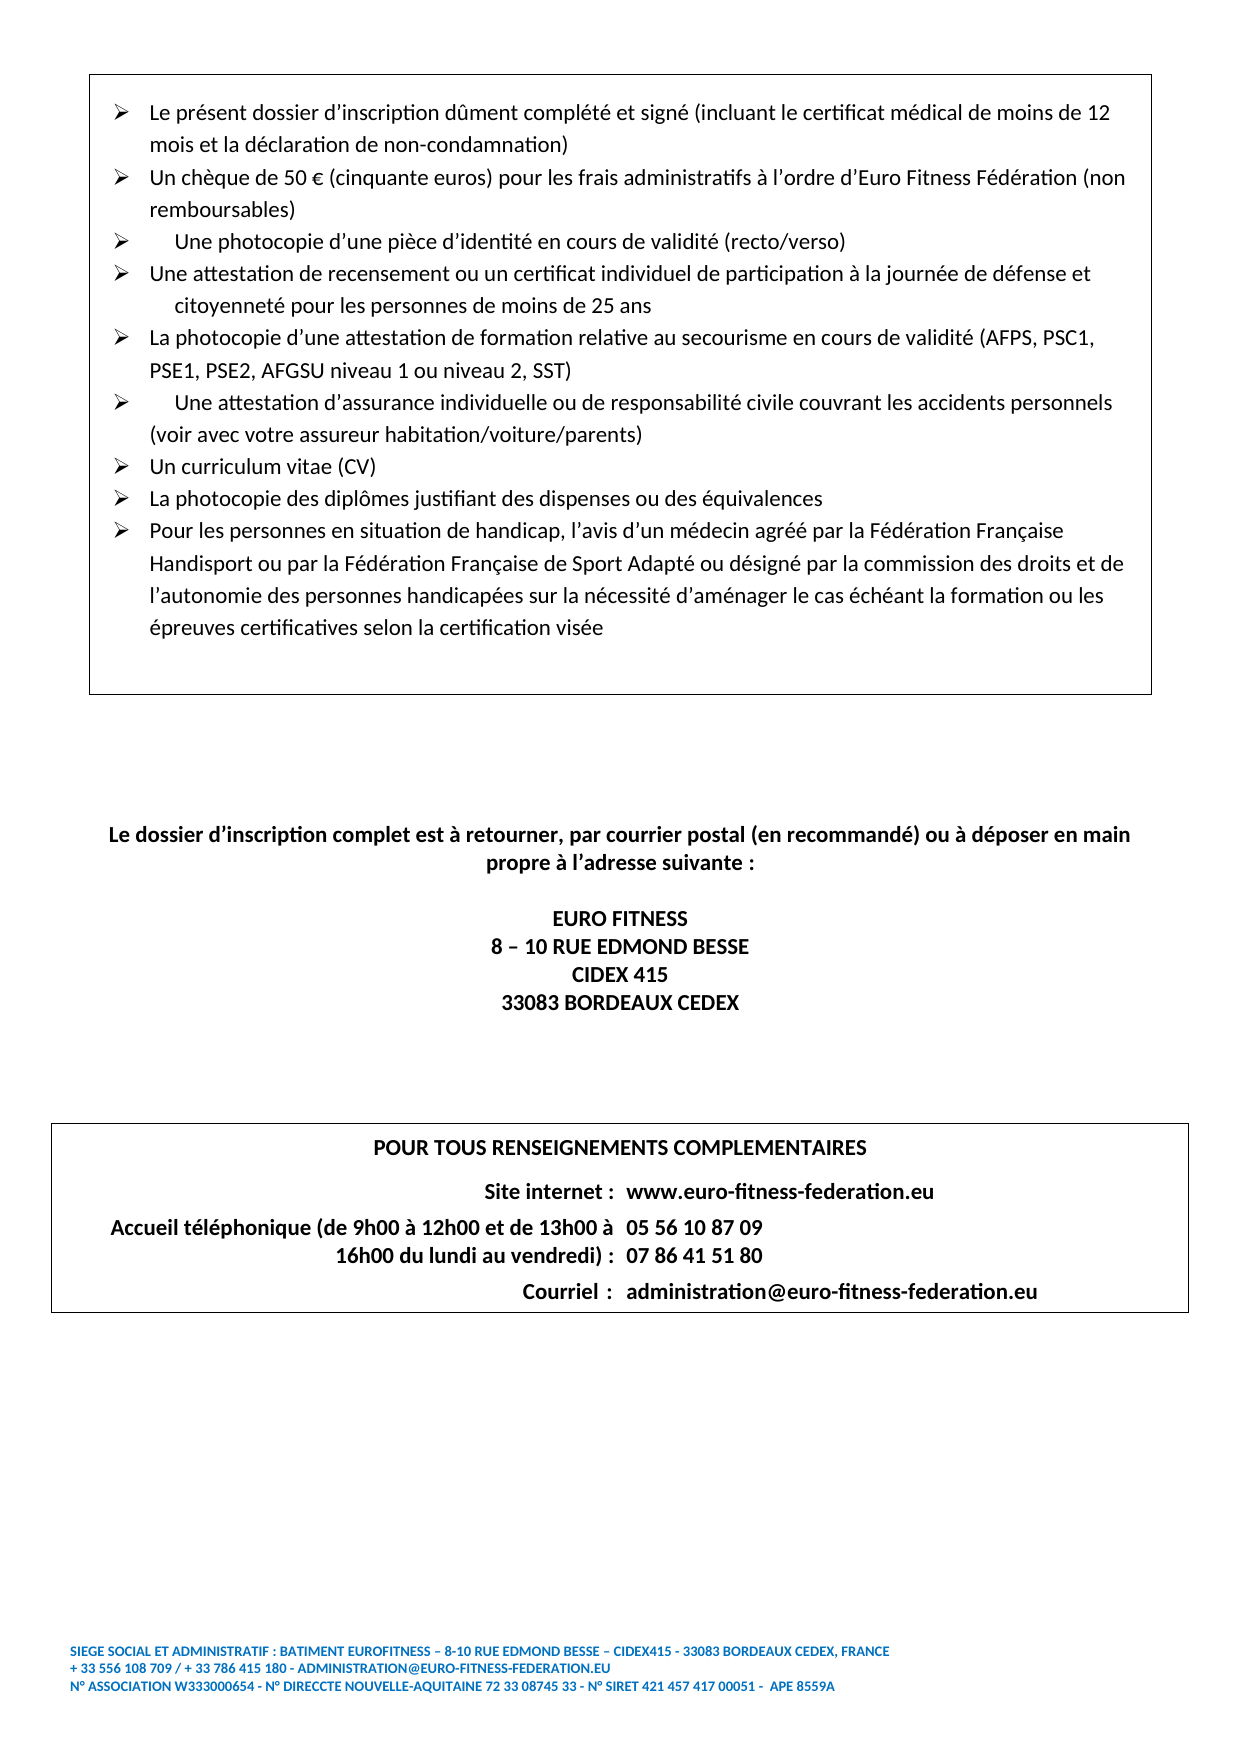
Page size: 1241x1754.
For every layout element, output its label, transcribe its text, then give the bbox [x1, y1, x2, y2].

table_cell Courriel : [52, 1271, 620, 1312]
text Le dossier d’inscription complet est à retourner, par courrier postal (en recommandé) ou à déposer en main propre à l’adresse suivante : [89, 820, 1152, 876]
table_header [90, 75, 1151, 694]
text EURO FITNESS [89, 904, 1152, 932]
table_cell Accueil téléphonique (de 9h00 à 12h00 et de 13h00 à 16h00 du lundi au vendredi) : [52, 1212, 620, 1271]
table_cell Site internet : [52, 1170, 620, 1212]
text 8 – 10 RUE EDMOND BESSE [89, 932, 1152, 960]
table_cell 05 56 10 87 09 07 86 41 51 80 [620, 1212, 1188, 1271]
table_cell www.euro-fitness-federation.eu [620, 1170, 1188, 1212]
text CIDEX 415 [89, 960, 1152, 988]
text 33083 BORDEAUX CEDEX [89, 988, 1152, 1016]
table_header POUR TOUS RENSEIGNEMENTS COMPLEMENTAIRES [52, 1124, 1188, 1170]
table_cell administration@euro-fitness-federation.eu [620, 1271, 1188, 1312]
